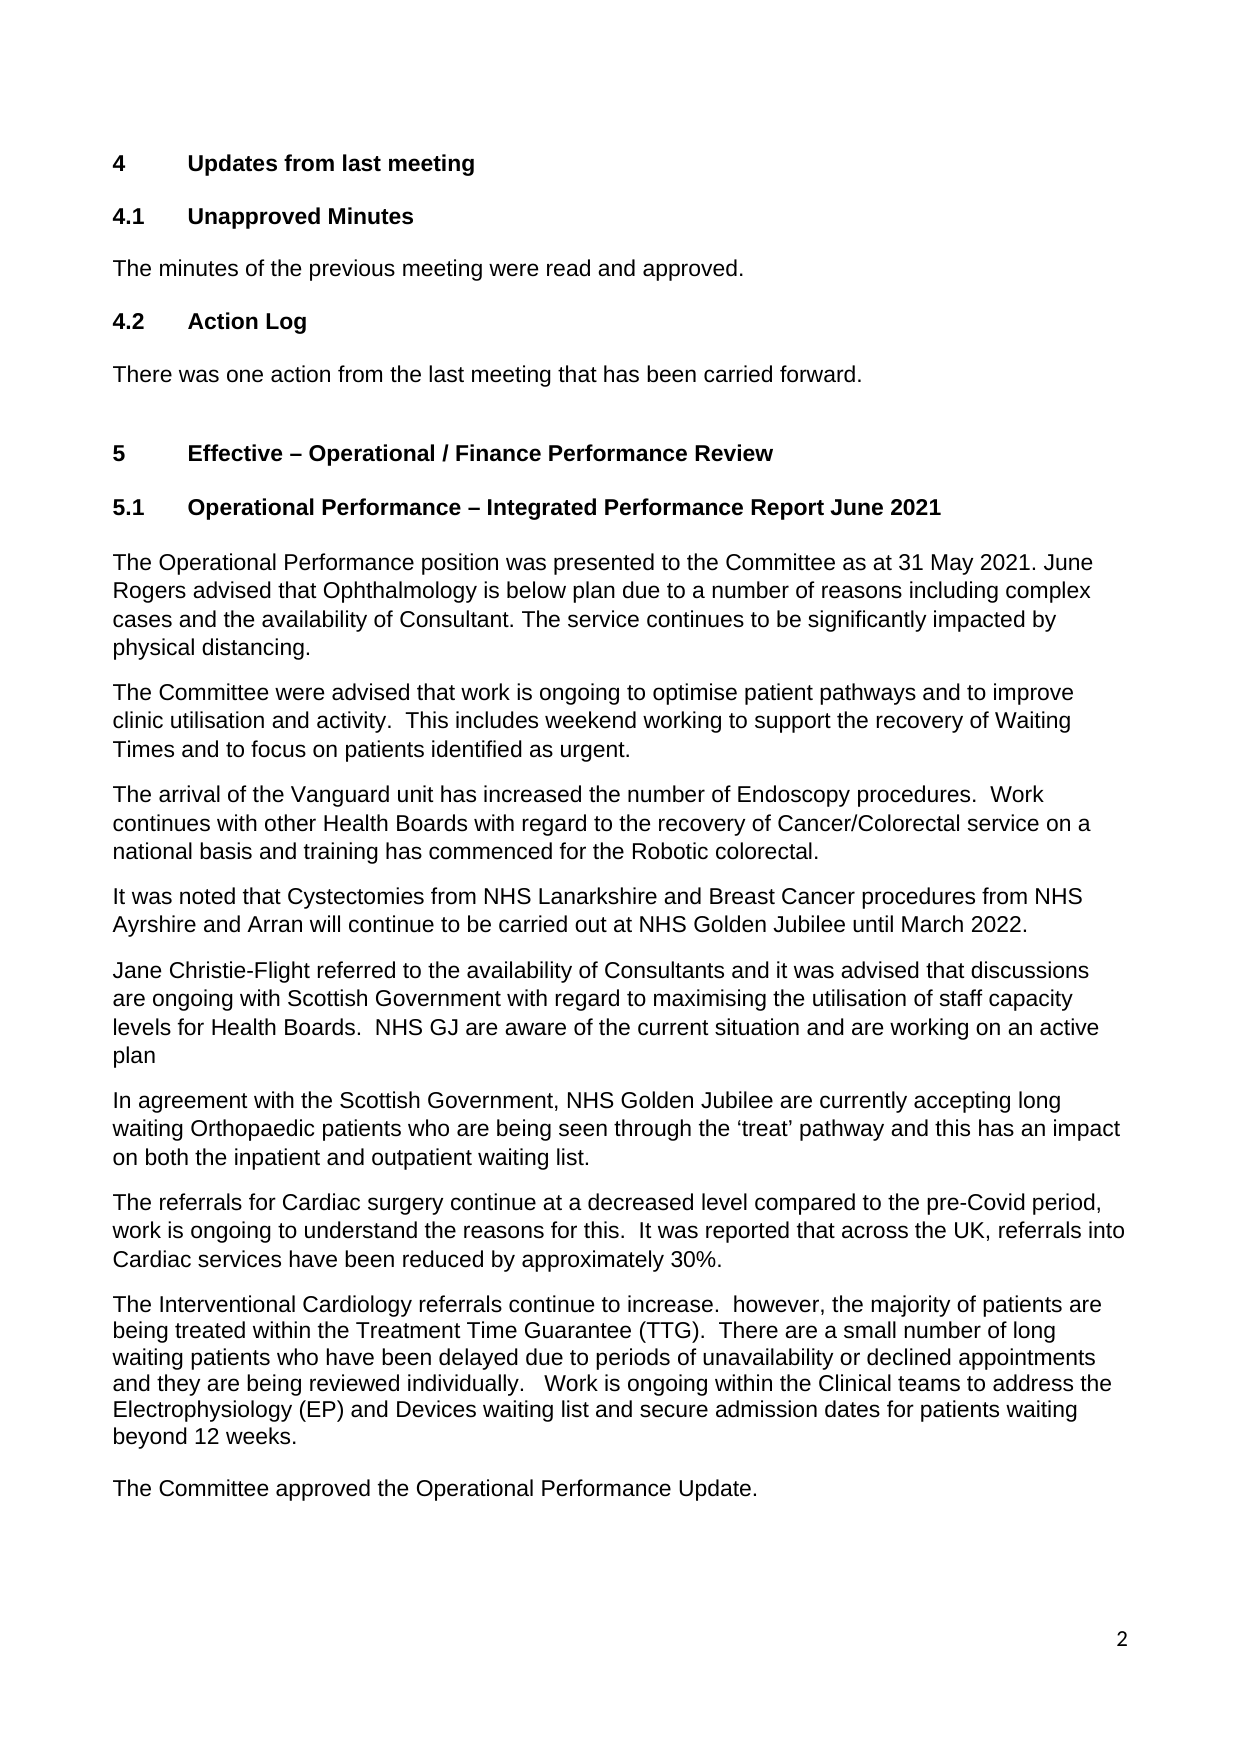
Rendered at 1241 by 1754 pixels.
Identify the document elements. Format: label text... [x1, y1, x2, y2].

text The Interventional Cardiology referrals continue to increase. however, the majority of patients are being treated within the Treatment Time Guarantee (TTG). There are a small number of long waiting patients who have been delayed due to periods of unavailability or declined appointments and they are being reviewed individually. Work is ongoing within the Clinical teams to address the Electrophysiology (EP) and Devices waiting list and secure admission dates for patients waiting beyond 12 weeks. [112, 1291, 1128, 1449]
text There was one action from the last meeting that has been carried forward. [112, 361, 1128, 387]
text 4 Updates from last meeting [112, 150, 1128, 176]
text The Committee approved the Operational Performance Update. [112, 1475, 1128, 1502]
text Jane Christie-Flight referred to the availability of Consultants and it was advised that discussions are ongoing with Scottish Government with regard to maximising the utilisation of staff capacity levels for Health Boards. NHS GJ are aware of the current situation and are working on an active plan [112, 957, 1128, 1068]
text 5.1 Operational Performance – Integrated Performance Report June 2021 [112, 494, 1128, 549]
text 5 Effective – Operational / Finance Performance Review [112, 440, 1128, 494]
text In agreement with the Scottish Government, NHS Golden Jubilee are currently accepting long waiting Orthopaedic patients who are being seen through the ‘treat’ pathway and this has an impact on both the inpatient and outpatient waiting list. [112, 1087, 1128, 1170]
text The minutes of the previous meeting were read and approved. [112, 255, 1128, 282]
text 4.2 Action Log [112, 308, 1128, 334]
text It was noted that Cystectomies from NHS Lanarkshire and Breast Cancer procedures from NHS Ayrshire and Arran will continue to be carried out at NHS Golden Jubilee until March 2022. [112, 883, 1128, 938]
text The Committee were advised that work is ongoing to optimise patient pathways and to improve clinic utilisation and activity. This includes weekend working to support the recovery of Waiting Times and to focus on patients identified as urgent. [112, 679, 1128, 762]
text The referrals for Cardiac surgery continue at a decreased level compared to the pre-Covid period, work is ongoing to understand the reasons for this. It was reported that across the UK, referrals into Cardiac services have been reduced by approximately 30%. [112, 1189, 1128, 1272]
text The arrival of the Vanguard unit has increased the number of Endoscopy procedures. Work continues with other Health Boards with regard to the recovery of Cancer/Colorectal service on a national basis and training has commenced for the Robotic colorectal. [112, 781, 1128, 864]
text The Operational Performance position was presented to the Committee as at 31 May 2021. June Rogers advised that Ophthalmology is below plan due to a number of reasons including complex cases and the availability of Consultant. The service continues to be significantly impacted by physical distancing. [112, 549, 1128, 660]
text 4.1 Unapproved Minutes [112, 203, 1128, 229]
